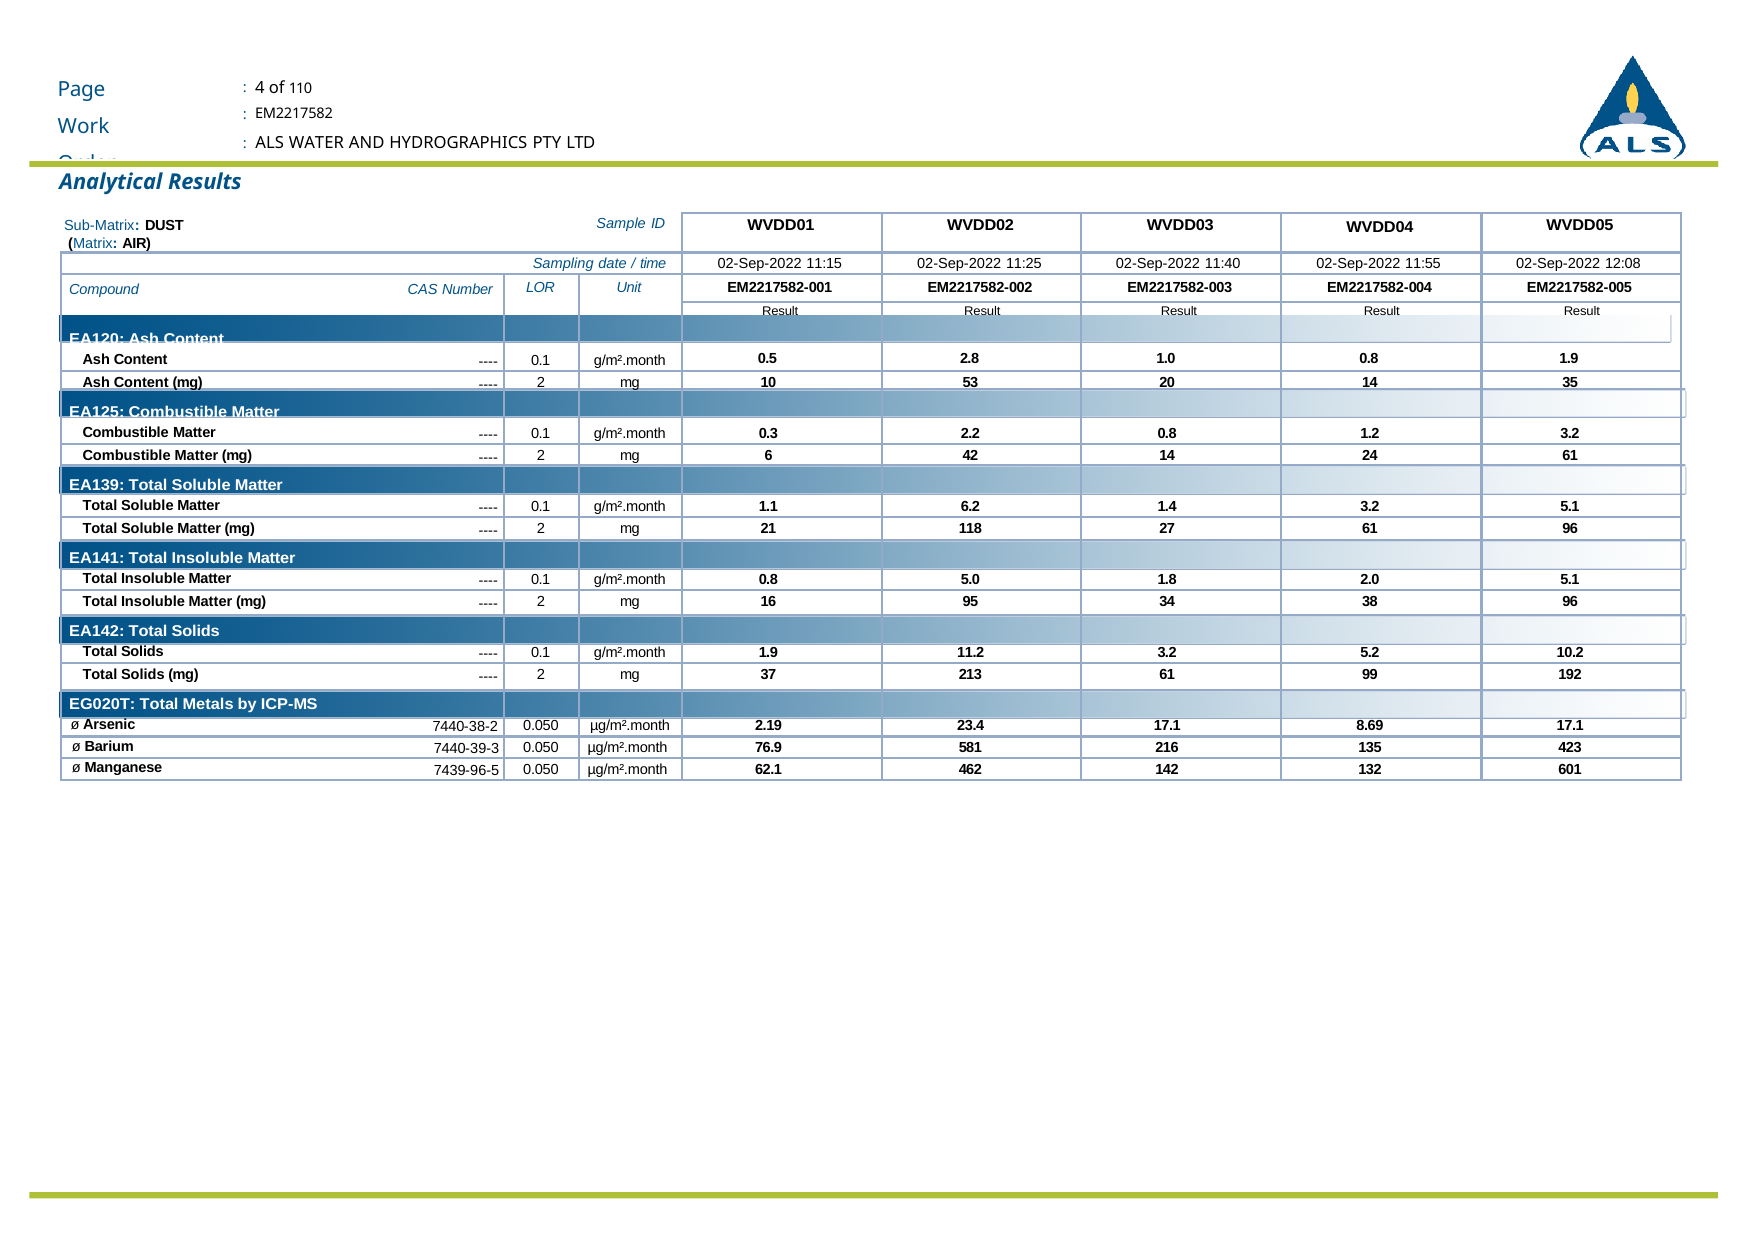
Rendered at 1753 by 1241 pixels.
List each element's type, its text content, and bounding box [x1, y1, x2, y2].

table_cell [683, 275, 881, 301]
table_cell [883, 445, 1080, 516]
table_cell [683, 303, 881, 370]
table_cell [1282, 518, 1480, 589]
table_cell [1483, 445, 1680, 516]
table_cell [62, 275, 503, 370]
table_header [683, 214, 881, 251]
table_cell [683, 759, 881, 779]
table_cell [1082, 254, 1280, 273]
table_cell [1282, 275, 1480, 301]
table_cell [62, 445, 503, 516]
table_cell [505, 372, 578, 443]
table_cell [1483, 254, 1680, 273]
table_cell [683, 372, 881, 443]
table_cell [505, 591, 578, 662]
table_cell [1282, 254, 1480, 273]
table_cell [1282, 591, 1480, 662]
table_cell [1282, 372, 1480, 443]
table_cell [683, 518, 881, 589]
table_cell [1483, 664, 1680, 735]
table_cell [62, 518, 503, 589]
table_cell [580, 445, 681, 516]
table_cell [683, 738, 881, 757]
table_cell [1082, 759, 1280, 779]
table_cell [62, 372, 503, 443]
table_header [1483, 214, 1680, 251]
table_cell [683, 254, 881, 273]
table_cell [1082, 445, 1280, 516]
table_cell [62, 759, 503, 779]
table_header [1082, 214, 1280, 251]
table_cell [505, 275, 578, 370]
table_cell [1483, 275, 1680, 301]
picture [1682, 689, 1687, 719]
picture [1682, 539, 1687, 570]
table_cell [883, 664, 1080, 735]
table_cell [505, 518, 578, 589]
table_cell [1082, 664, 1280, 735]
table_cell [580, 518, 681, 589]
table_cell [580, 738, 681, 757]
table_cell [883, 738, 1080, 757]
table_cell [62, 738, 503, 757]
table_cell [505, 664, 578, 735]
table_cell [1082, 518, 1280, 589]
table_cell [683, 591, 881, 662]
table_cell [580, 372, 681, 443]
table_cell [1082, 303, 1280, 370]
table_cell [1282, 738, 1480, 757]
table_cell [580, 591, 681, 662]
picture [1682, 464, 1687, 495]
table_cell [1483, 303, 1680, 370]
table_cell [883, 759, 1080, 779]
picture [1682, 614, 1687, 645]
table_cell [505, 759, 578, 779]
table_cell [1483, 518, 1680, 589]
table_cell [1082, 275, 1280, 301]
text Analytical Results [59, 166, 1692, 195]
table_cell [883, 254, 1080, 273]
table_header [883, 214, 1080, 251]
picture [1682, 388, 1687, 418]
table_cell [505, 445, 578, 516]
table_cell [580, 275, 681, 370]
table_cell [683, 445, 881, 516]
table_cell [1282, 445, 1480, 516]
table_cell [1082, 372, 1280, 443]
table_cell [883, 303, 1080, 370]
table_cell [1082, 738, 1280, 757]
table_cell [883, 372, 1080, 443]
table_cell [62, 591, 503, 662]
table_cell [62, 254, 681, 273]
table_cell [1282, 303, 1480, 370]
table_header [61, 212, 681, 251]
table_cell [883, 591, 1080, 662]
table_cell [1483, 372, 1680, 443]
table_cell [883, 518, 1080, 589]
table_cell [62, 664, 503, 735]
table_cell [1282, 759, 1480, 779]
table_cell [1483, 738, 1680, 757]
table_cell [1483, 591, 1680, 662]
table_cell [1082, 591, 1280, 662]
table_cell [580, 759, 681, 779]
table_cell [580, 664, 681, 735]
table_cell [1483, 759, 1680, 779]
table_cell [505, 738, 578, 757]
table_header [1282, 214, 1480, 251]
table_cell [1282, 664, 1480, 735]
picture [29, 28, 1719, 167]
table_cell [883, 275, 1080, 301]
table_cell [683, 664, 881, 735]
